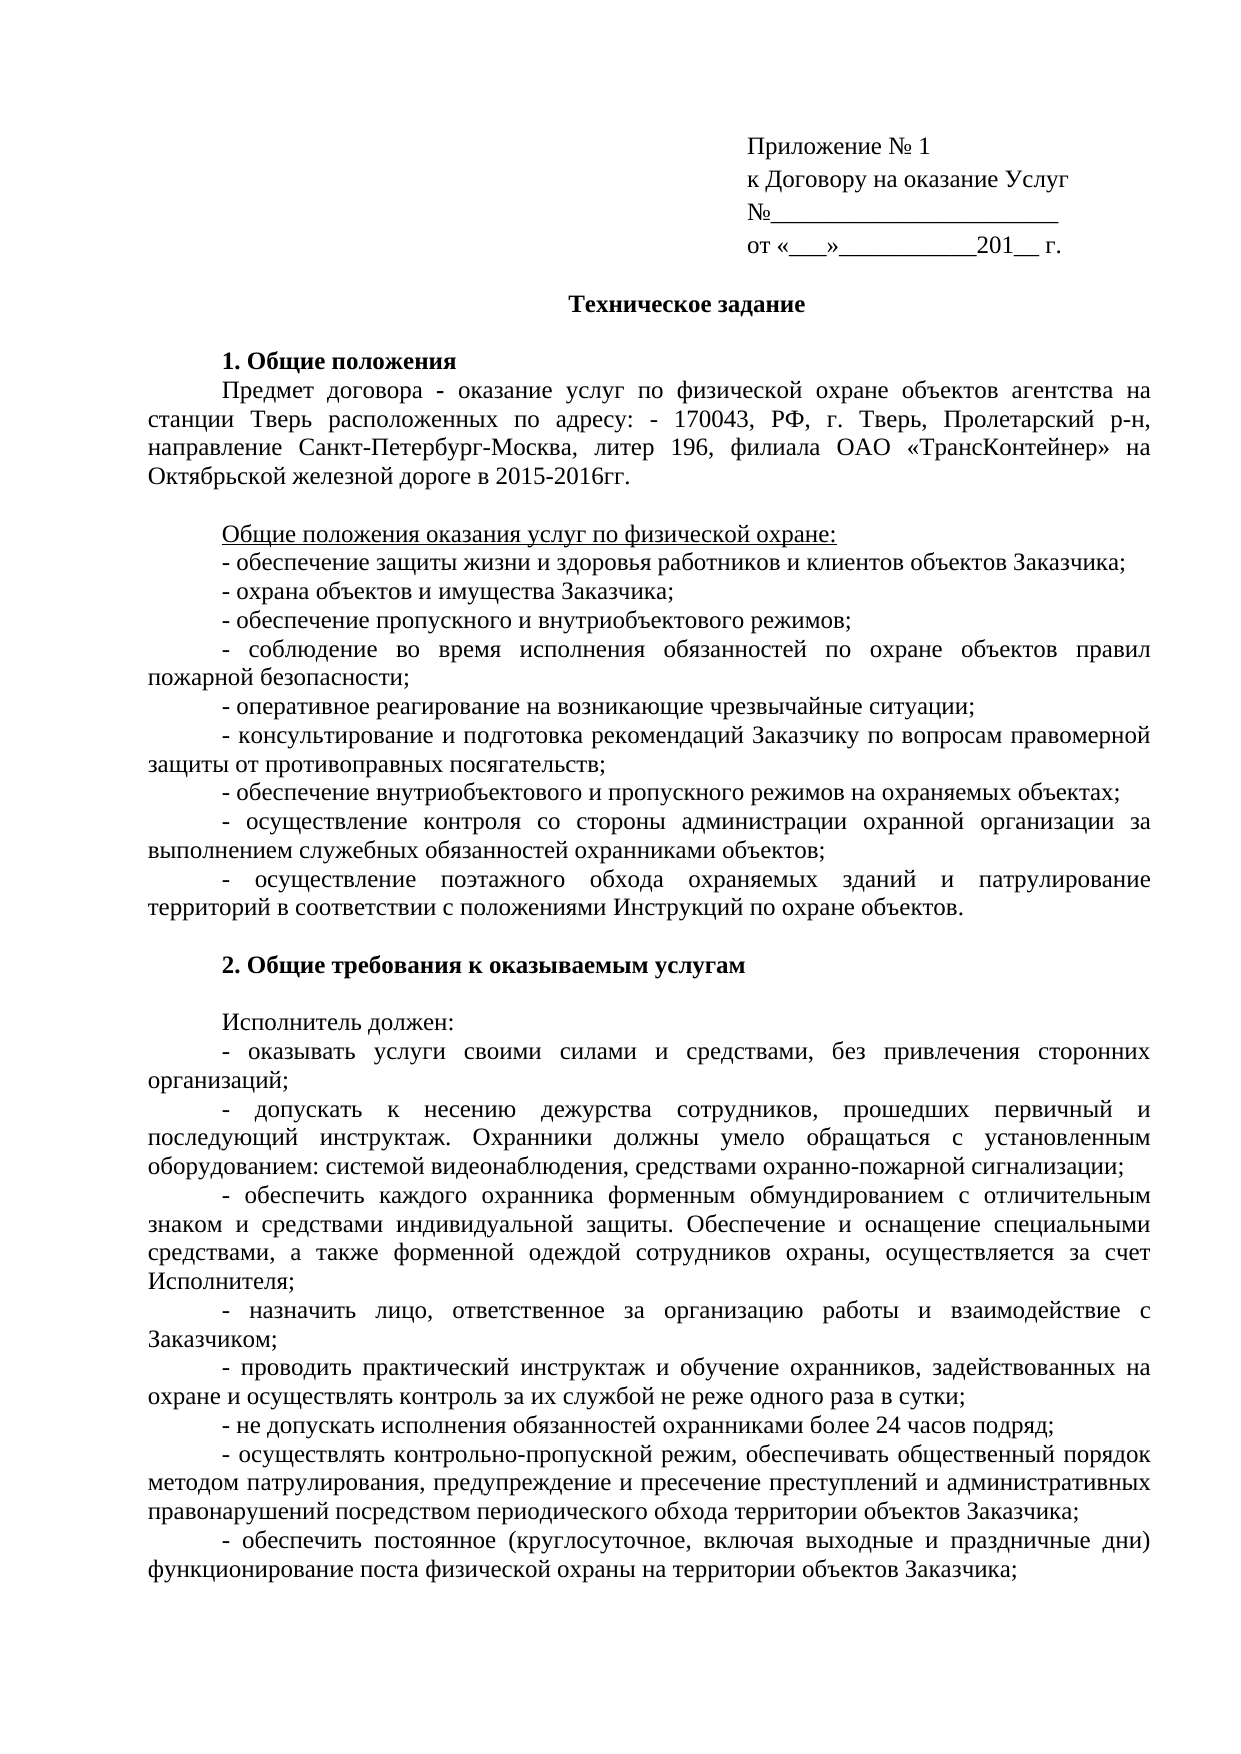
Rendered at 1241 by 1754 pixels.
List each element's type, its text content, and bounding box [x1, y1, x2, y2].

text - обеспечить каждого охранника форменным обмундированием с отличительным знаком и средствами индивидуальной защиты. Обеспечение и оснащение специальными средствами, а также форменной одеждой сотрудников охраны, осуществляется за счет Исполнителя; [148, 1180, 1152, 1295]
text - проводить практический инструктаж и обучение охранников, задействованных на охране и осуществлять контроль за их службой не реже одного раза в сутки; [148, 1352, 1152, 1410]
text - охрана объектов и имущества Заказчика; [148, 576, 1152, 605]
text - соблюдение во время исполнения обязанностей по охране объектов правил пожарной безопасности; [148, 634, 1152, 691]
text - осуществлять контрольно-пропускной режим, обеспечивать общественный порядок методом патрулирования, предупреждение и пресечение преступлений и административных правонарушений посредством периодического обхода территории объектов Заказчика; [148, 1439, 1152, 1525]
text Общие положения оказания услуг по физической охране: [148, 519, 1152, 547]
text Исполнитель должен: [148, 1007, 1152, 1036]
text - консультирование и подготовка рекомендаций Заказчику по вопросам правомерной защиты от противоправных посягательств; [148, 720, 1152, 777]
text - оказывать услуги своими силами и средствами, без привлечения сторонних организаций; [148, 1036, 1152, 1094]
text 1. Общие положения [148, 346, 1152, 375]
text - осуществление контроля со стороны администрации охранной организации за выполнением служебных обязанностей охранниками объектов; [148, 806, 1152, 864]
text - не допускать исполнения обязанностей охранниками более 24 часов подряд; [148, 1410, 1152, 1439]
text - обеспечить постоянное (круглосуточное, включая выходные и праздничные дни) функционирование поста физической охраны на территории объектов Заказчика; [148, 1525, 1152, 1582]
text - назначить лицо, ответственное за организацию работы и взаимодействие с Заказчиком; [148, 1295, 1152, 1352]
text - обеспечение защиты жизни и здоровья работников и клиентов объектов Заказчика; [148, 547, 1152, 576]
text 2. Общие требования к оказываемым услугам [148, 950, 1152, 979]
text Предмет договора - оказание услуг по физической охране объектов агентства на станции Тверь расположенных по адресу: - 170043, РФ, г. Тверь, Пролетарский р-н, направление Санкт-Петербург-Москва, литер 196, филиала ОАО «ТрансКонтейнер» на Октябрьской железной дороге в 2015-2016гг. [148, 375, 1152, 490]
text - обеспечение пропускного и внутриобъектового режимов; [148, 605, 1152, 634]
text Техническое задание [148, 289, 1152, 317]
text - осуществление поэтажного обхода охраняемых зданий и патрулирование территорий в соответствии с положениями Инструкций по охране объектов. [148, 864, 1152, 921]
text - оперативное реагирование на возникающие чрезвычайные ситуации; [148, 691, 1152, 720]
text - допускать к несению дежурства сотрудников, прошедших первичный и последующий инструктаж. Охранники должны умело обращаться с установленным оборудованием: системой видеонаблюдения, средствами охранно-пожарной сигнализации; [148, 1094, 1152, 1180]
text - обеспечение внутриобъектового и пропускного режимов на охраняемых объектах; [148, 777, 1152, 806]
